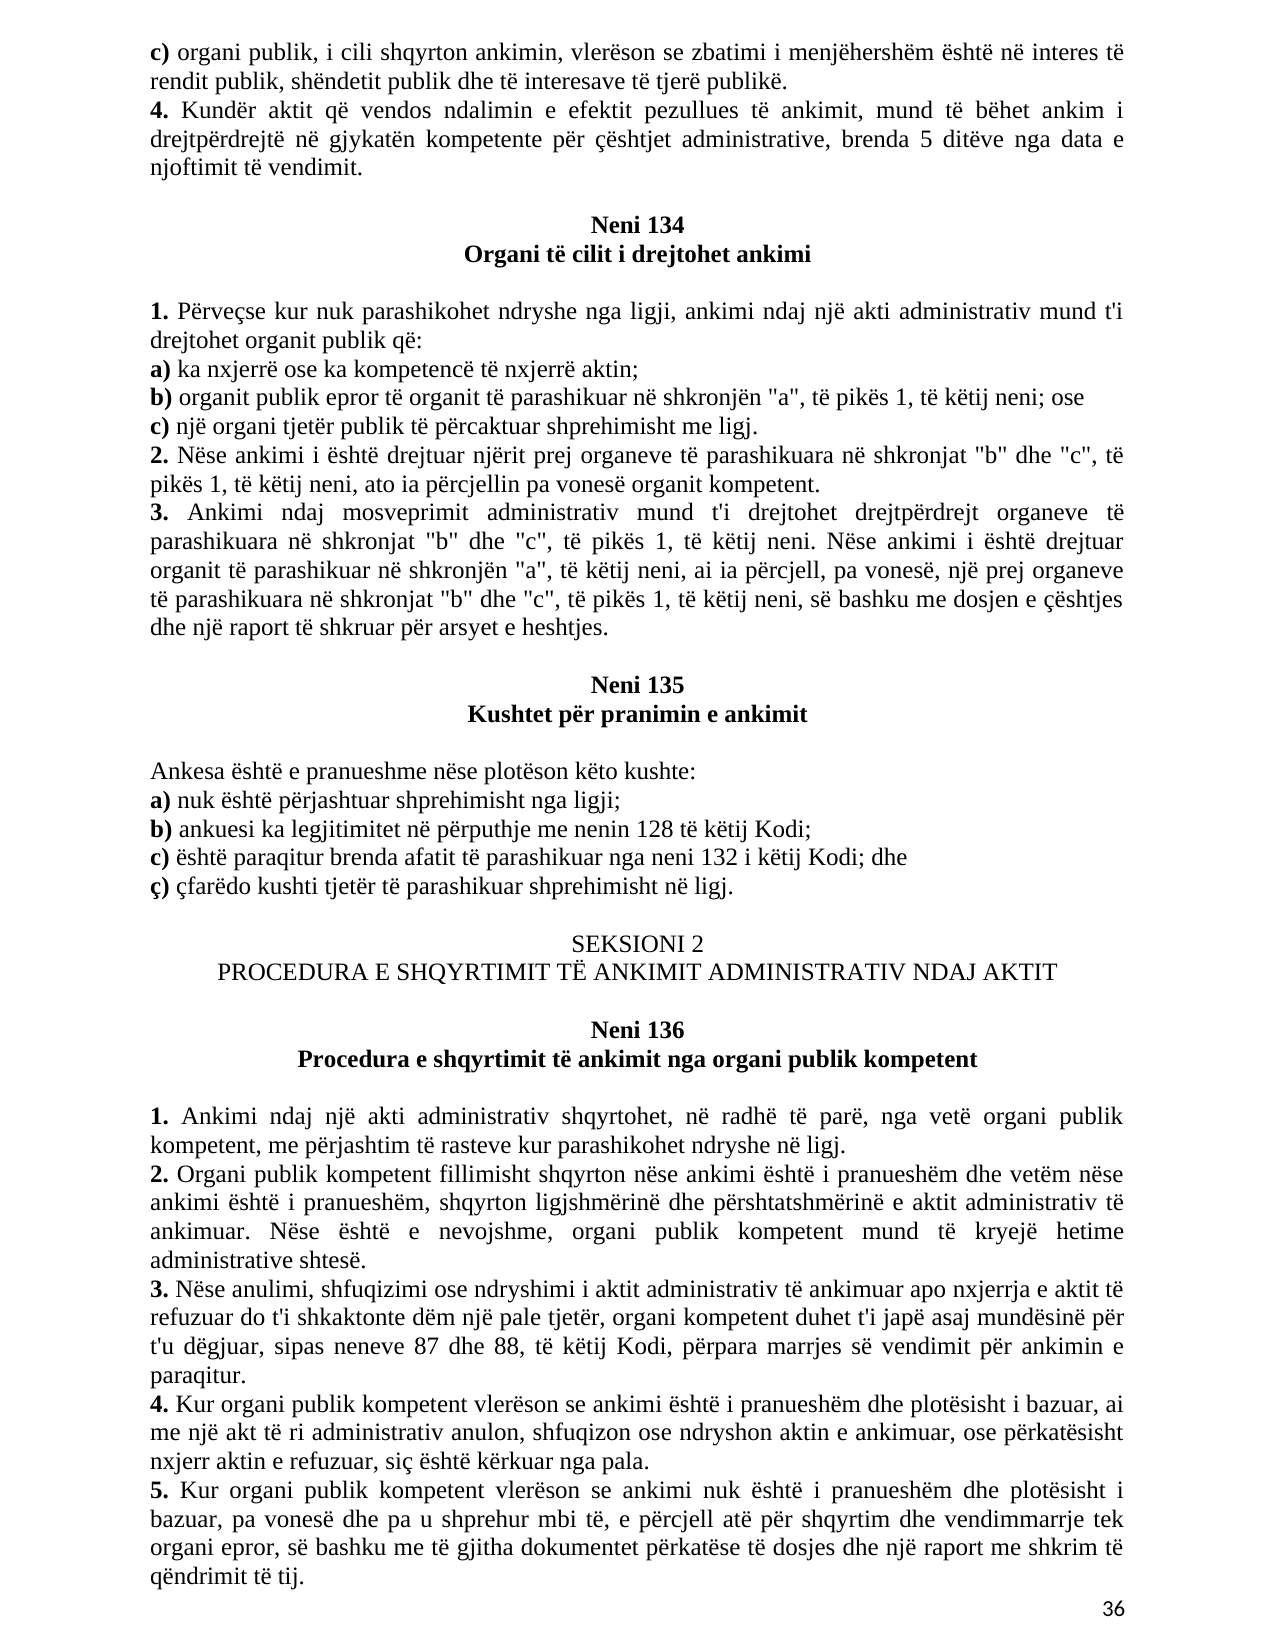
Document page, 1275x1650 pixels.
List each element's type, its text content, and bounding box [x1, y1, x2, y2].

text Kushtet për pranimin e ankimit [150, 699, 1125, 727]
text c) një organi tjetër publik të përcaktuar shprehimisht me ligj. [150, 411, 1125, 440]
text Neni 136 [150, 1015, 1125, 1044]
text Procedura e shqyrtimit të ankimit nga organi publik kompetent [150, 1044, 1125, 1072]
text a) ka nxjerrë ose ka kompetencë të nxjerrë aktin; [150, 354, 1125, 382]
text 3. Ankimi ndaj mosveprimit administrativ mund t'i drejtohet drejtpërdrejt organeve të parashikuara në shkronjat "b" dhe "c", të pikës 1, të këtij neni. Nëse ankimi i është drejtuar organit të parashikuar në shkronjën "a", të këtij neni, ai ia përcjell, pa vonesë, një prej organeve të parashikuara në shkronjat "b" dhe "c", të pikës 1, të këtij neni, së bashku me dosjen e çështjes dhe një raport të shkruar për arsyet e heshtjes. [150, 497, 1125, 641]
text c) organi publik, i cili shqyrton ankimin, vlerëson se zbatimi i menjëhershëm është në interes të rendit publik, shëndetit publik dhe të interesave të tjerë publikë. [150, 37, 1125, 95]
text 1. Përveçse kur nuk parashikohet ndryshe nga ligji, ankimi ndaj një akti administrativ mund t'i drejtohet organit publik që: [150, 296, 1125, 354]
text 1. Ankimi ndaj një akti administrativ shqyrtohet, në radhë të parë, nga vetë organi publik kompetent, me përjashtim të rasteve kur parashikohet ndryshe në ligj. [150, 1101, 1125, 1159]
text c) është paraqitur brenda afatit të parashikuar nga neni 132 i këtij Kodi; dhe [150, 842, 1125, 871]
text 5. Kur organi publik kompetent vlerëson se ankimi nuk është i pranueshëm dhe plotësisht i bazuar, pa vonesë dhe pa u shprehur mbi të, e përcjell atë për shqyrtim dhe vendimmarrje tek organi epror, së bashku me të gjitha dokumentet përkatëse të dosjes dhe një raport me shkrim të qëndrimit të tij. [150, 1475, 1125, 1590]
text b) ankuesi ka legjitimitet në përputhje me nenin 128 të këtij Kodi; [150, 814, 1125, 842]
text 4. Kundër aktit që vendos ndalimin e efektit pezullues të ankimit, mund të bëhet ankim i drejtpërdrejtë në gjykatën kompetente për çështjet administrative, brenda 5 ditëve nga data e njoftimit të vendimit. [150, 95, 1125, 181]
text Neni 135 [150, 670, 1125, 699]
text 2. Nëse ankimi i është drejtuar njërit prej organeve të parashikuara në shkronjat "b" dhe "c", të pikës 1, të këtij neni, ato ia përcjellin pa vonesë organit kompetent. [150, 440, 1125, 497]
text a) nuk është përjashtuar shprehimisht nga ligji; [150, 785, 1125, 814]
text 4. Kur organi publik kompetent vlerëson se ankimi është i pranueshëm dhe plotësisht i bazuar, ai me një akt të ri administrativ anulon, shfuqizon ose ndryshon aktin e ankimuar, ose përkatësisht nxjerr aktin e refuzuar, siç është kërkuar nga pala. [150, 1389, 1125, 1475]
text Organi të cilit i drejtohet ankimi [150, 239, 1125, 267]
text ç) çfarëdo kushti tjetër të parashikuar shprehimisht në ligj. [150, 871, 1125, 900]
text SEKSIONI 2 [150, 929, 1125, 957]
text PROCEDURA E SHQYRTIMIT TË ANKIMIT ADMINISTRATIV NDAJ AKTIT [150, 957, 1125, 986]
text b) organit publik epror të organit të parashikuar në shkronjën "a", të pikës 1, të këtij neni; ose [150, 382, 1125, 411]
text Neni 134 [150, 210, 1125, 239]
text Ankesa është e pranueshme nëse plotëson këto kushte: [150, 756, 1125, 785]
text 2. Organi publik kompetent fillimisht shqyrton nëse ankimi është i pranueshëm dhe vetëm nëse ankimi është i pranueshëm, shqyrton ligjshmërinë dhe përshtatshmërinë e aktit administrativ të ankimuar. Nëse është e nevojshme, organi publik kompetent mund të kryejë hetime administrative shtesë. [150, 1159, 1125, 1274]
text 3. Nëse anulimi, shfuqizimi ose ndryshimi i aktit administrativ të ankimuar apo nxjerrja e aktit të refuzuar do t'i shkaktonte dëm një pale tjetër, organi kompetent duhet t'i japë asaj mundësinë për t'u dëgjuar, sipas neneve 87 dhe 88, të këtij Kodi, përpara marrjes së vendimit për ankimin e paraqitur. [150, 1274, 1125, 1389]
